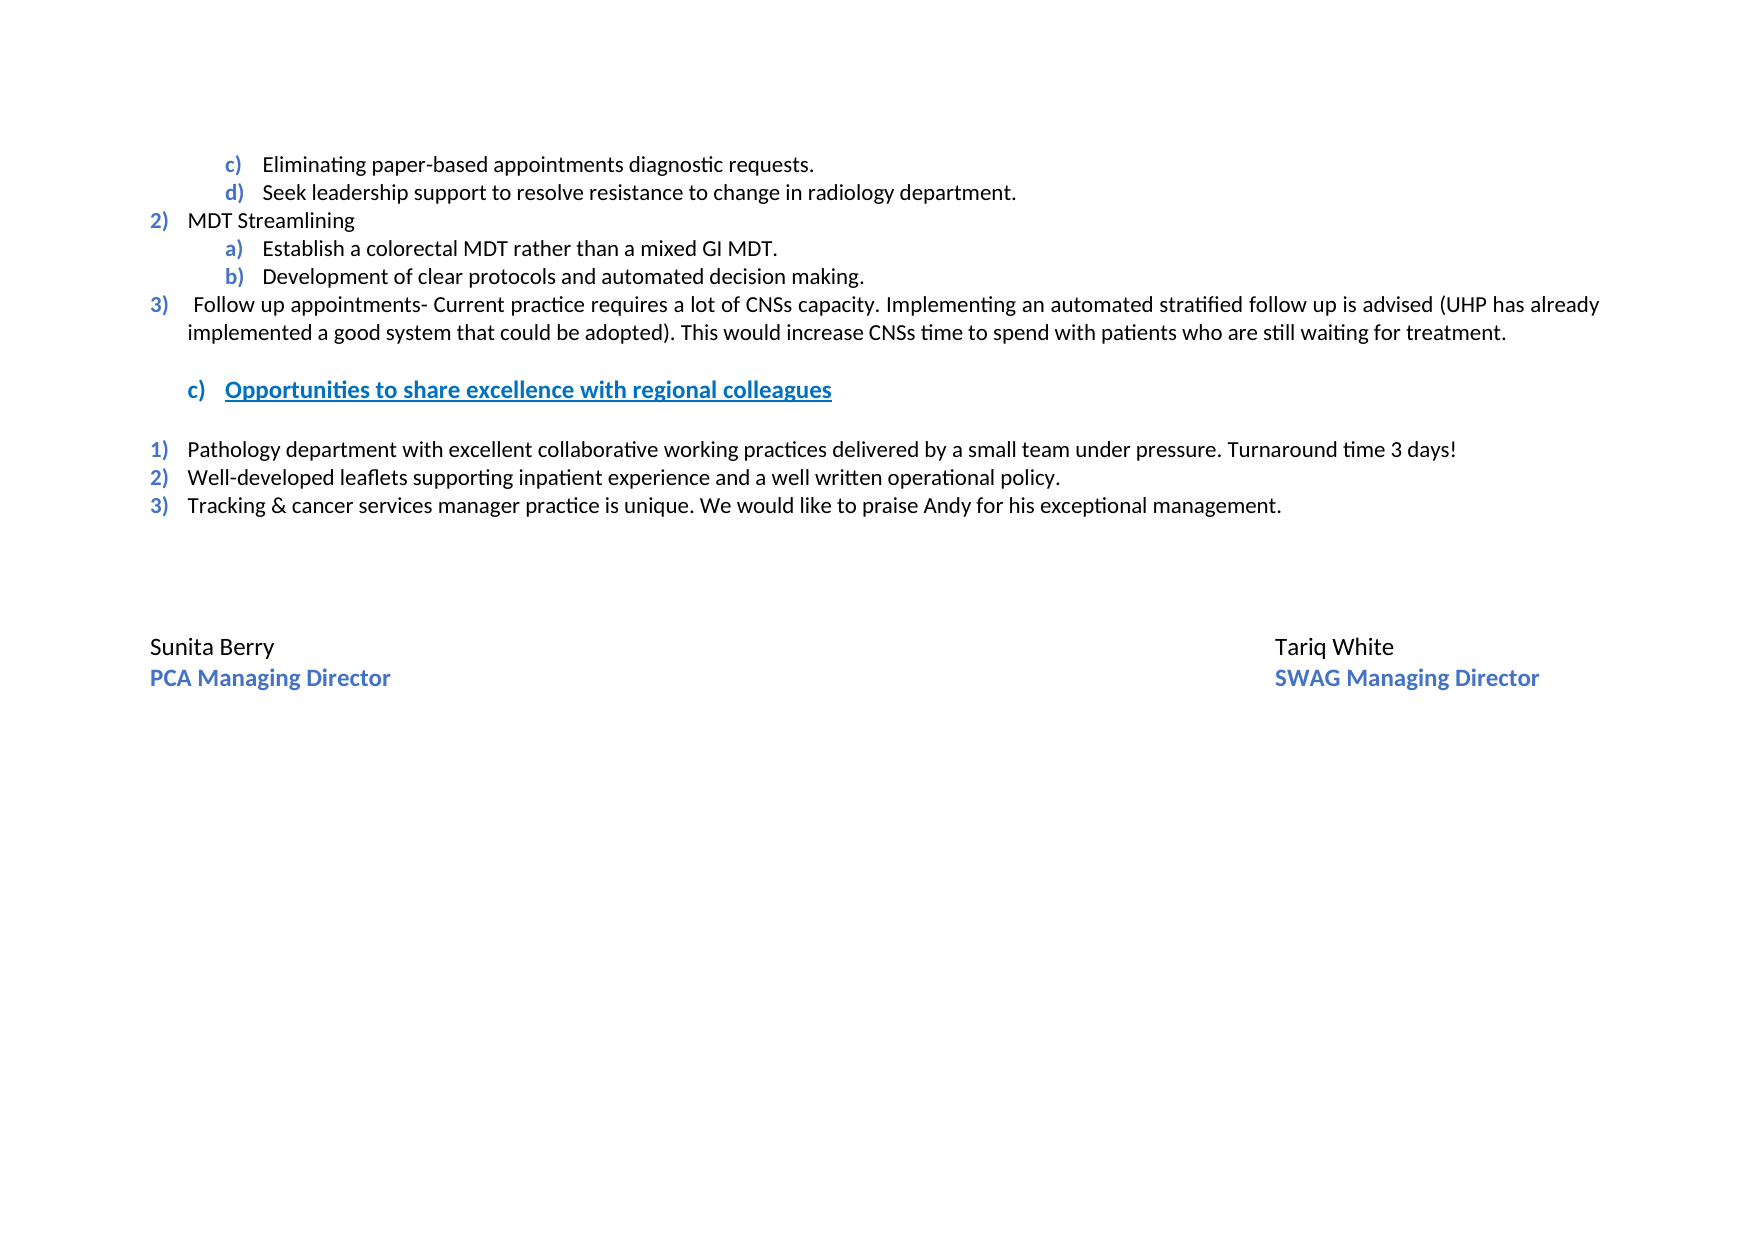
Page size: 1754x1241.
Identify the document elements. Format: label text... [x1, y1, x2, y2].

text Sunita Berry Tariq White [150, 631, 1604, 662]
list Eliminating paper-based appointments diagnostic requests. [225, 150, 1604, 178]
list Well-developed leaflets supporting inpatient experience and a well written operational policy. [150, 463, 1604, 491]
text PCA Managing Director SWAG Managing Director [150, 662, 1604, 692]
list Seek leadership support to resolve resistance to change in radiology department. [225, 178, 1604, 206]
list Follow up appointments- Current practice requires a lot of CNSs capacity. Implementing an automated stratified follow up is advised (UHP has already implemented a good system that could be adopted). This would increase CNSs time to spend with patients who are still waiting for treatment. [150, 290, 1604, 346]
list Pathology department with excellent collaborative working practices delivered by a small team under pressure. Turnaround time 3 days! [150, 435, 1604, 463]
list Development of clear protocols and automated decision making. [225, 262, 1604, 290]
list Opportunities to share excellence with regional colleagues [187, 374, 1604, 405]
list Establish a colorectal MDT rather than a mixed GI MDT. [225, 234, 1604, 262]
list Tracking & cancer services manager practice is unique. We would like to praise Andy for his exceptional management. [150, 491, 1604, 519]
list MDT Streamlining [150, 206, 1604, 234]
